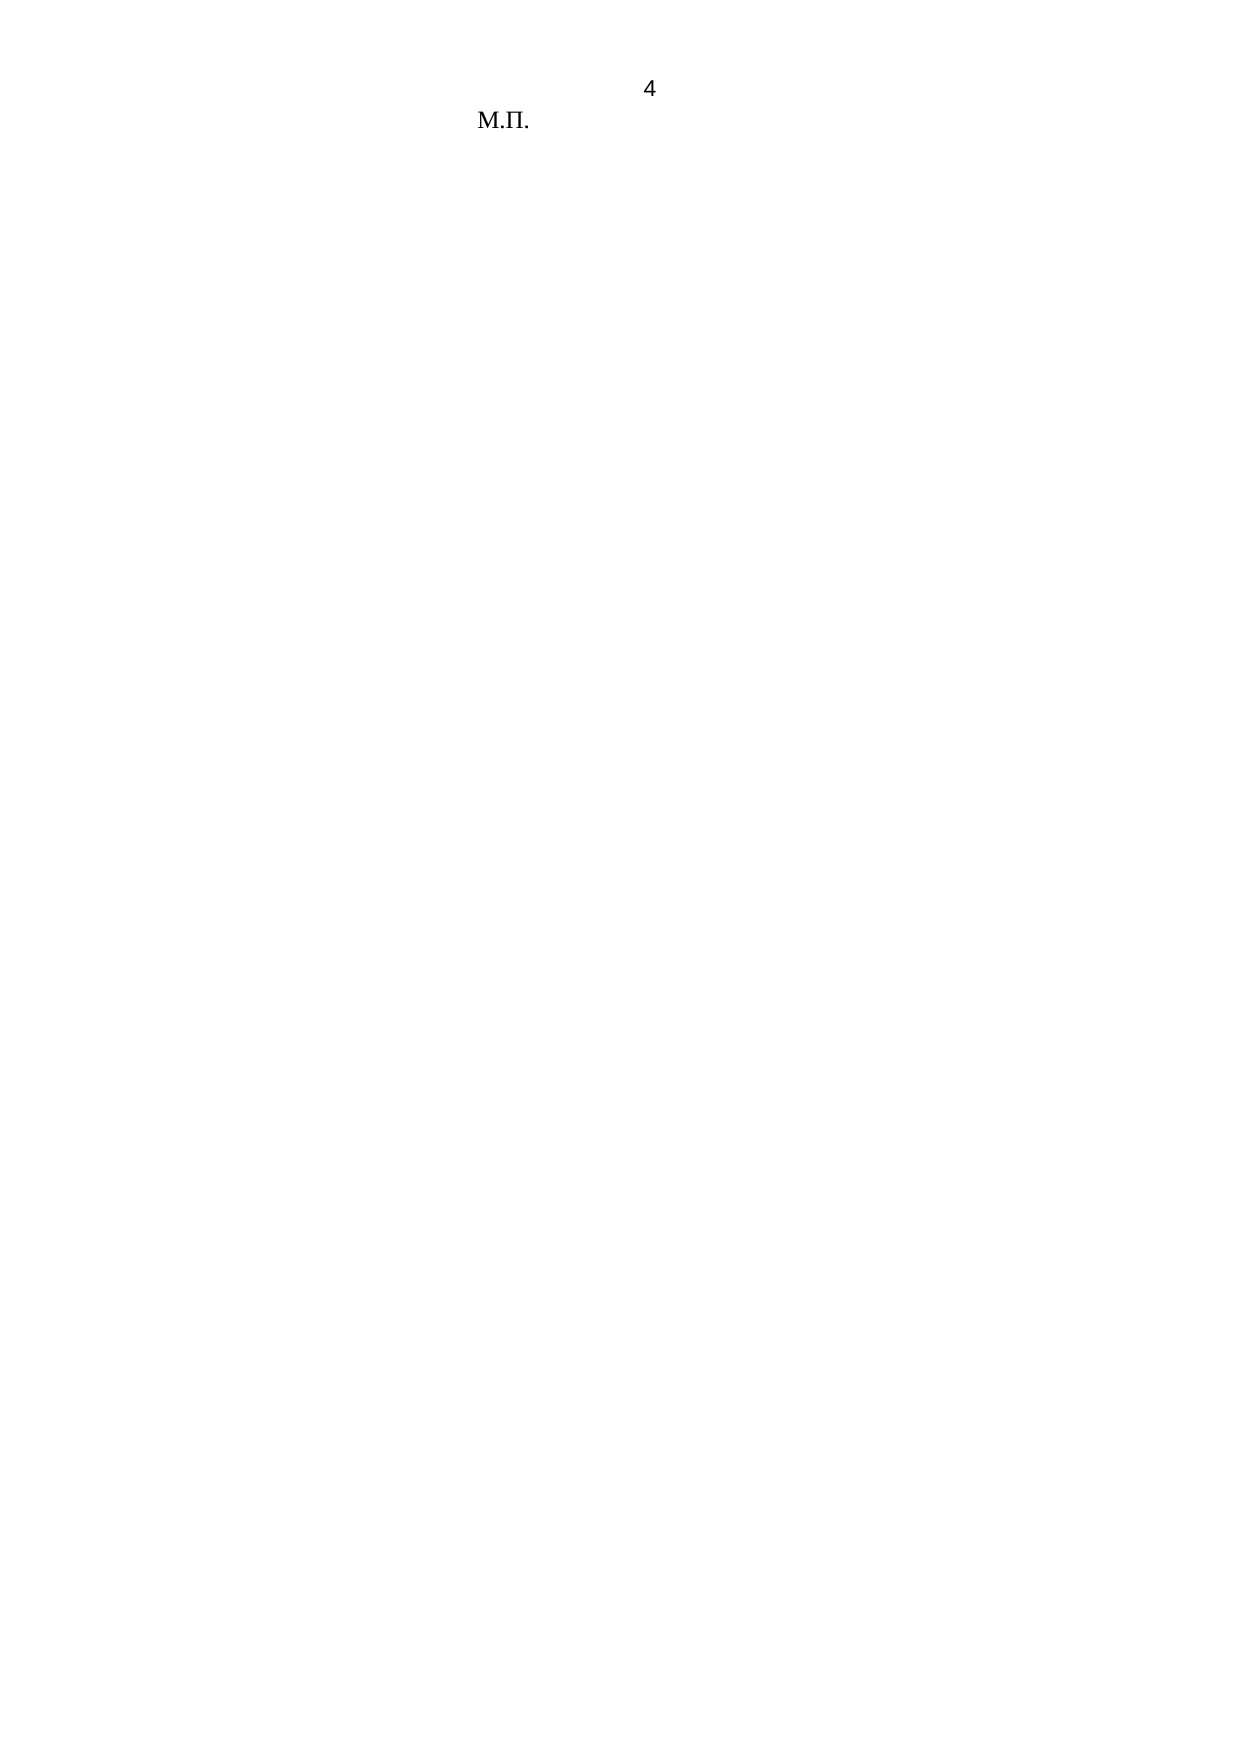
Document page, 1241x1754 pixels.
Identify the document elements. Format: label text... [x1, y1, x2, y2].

text М.П. [223, 105, 1181, 134]
